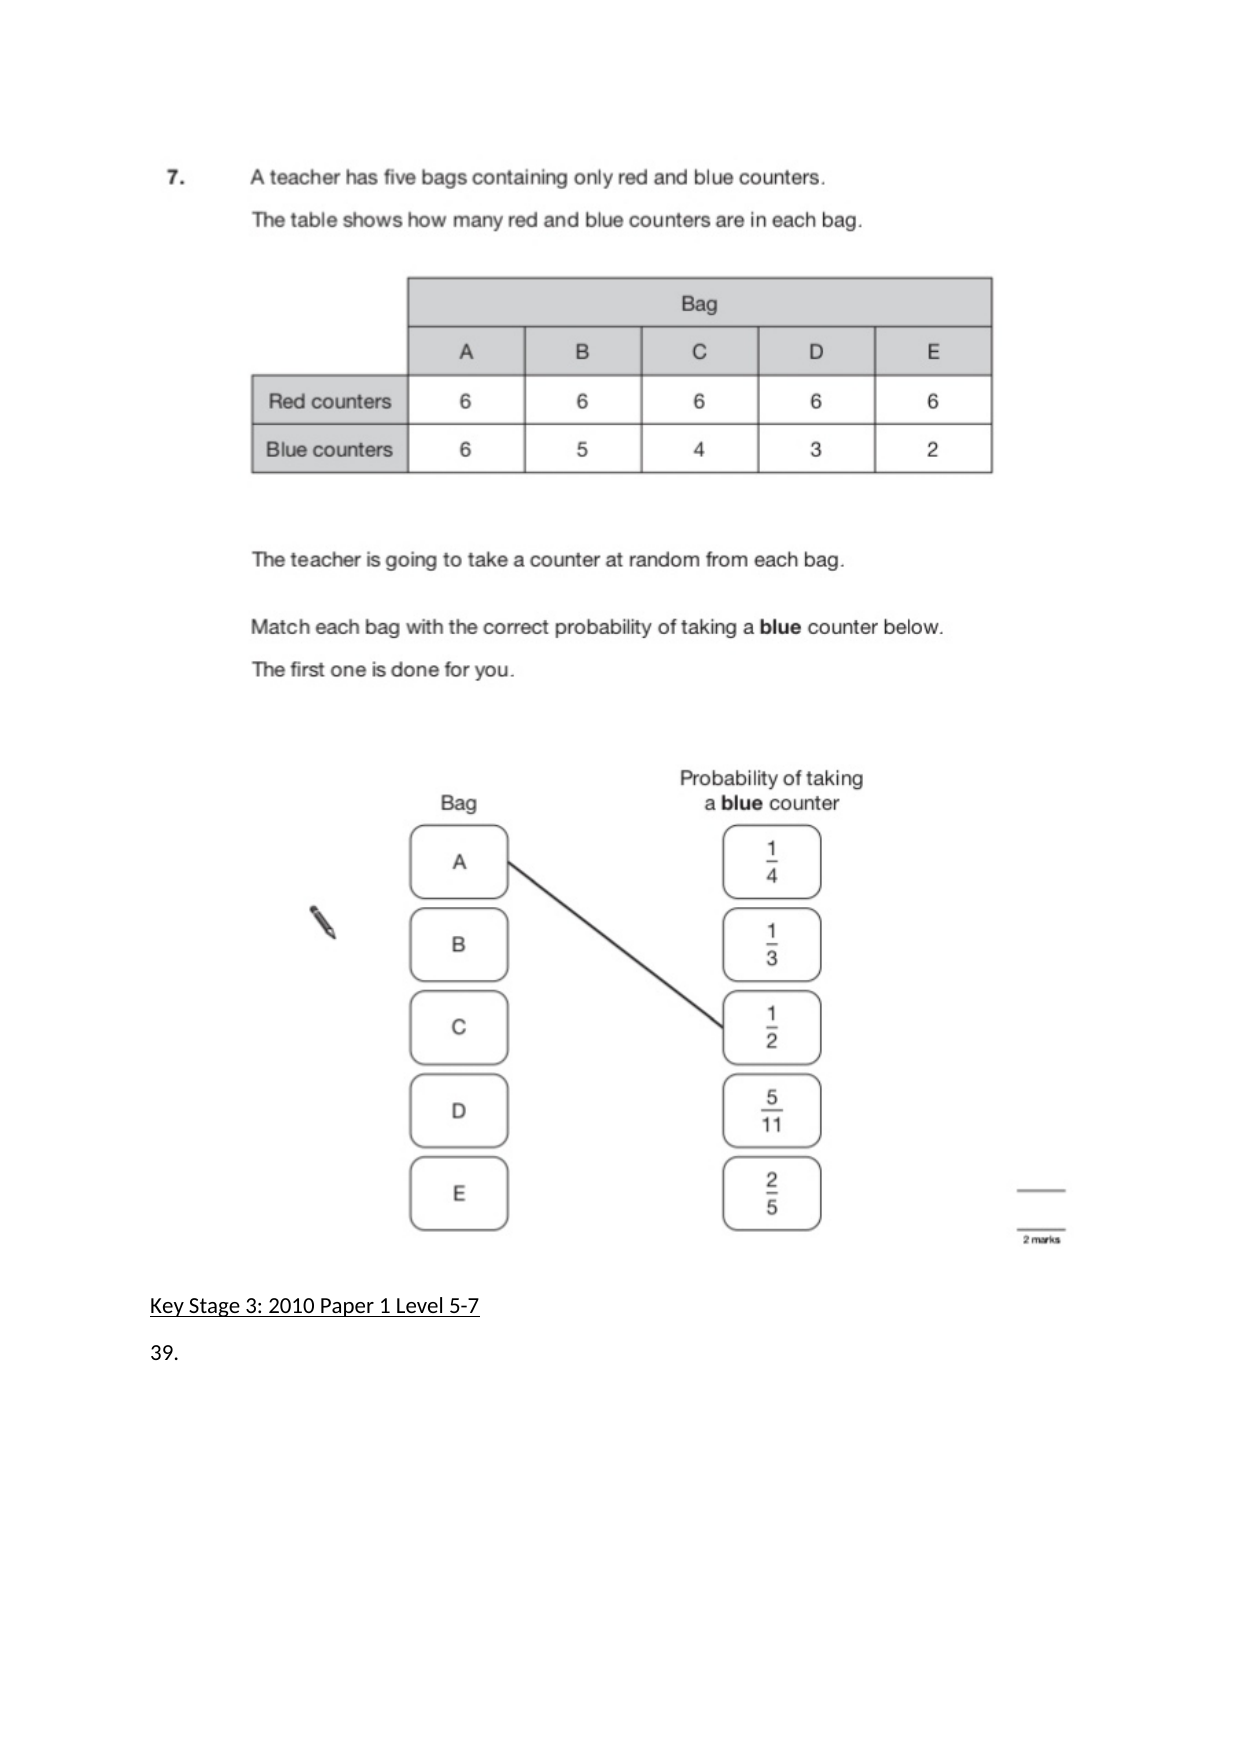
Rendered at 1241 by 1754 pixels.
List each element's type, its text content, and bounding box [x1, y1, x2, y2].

text 39. [150, 1338, 1090, 1366]
text Key Stage 3: 2010 Paper 1 Level 5-7 [150, 1292, 1090, 1319]
picture [150, 150, 1091, 1273]
